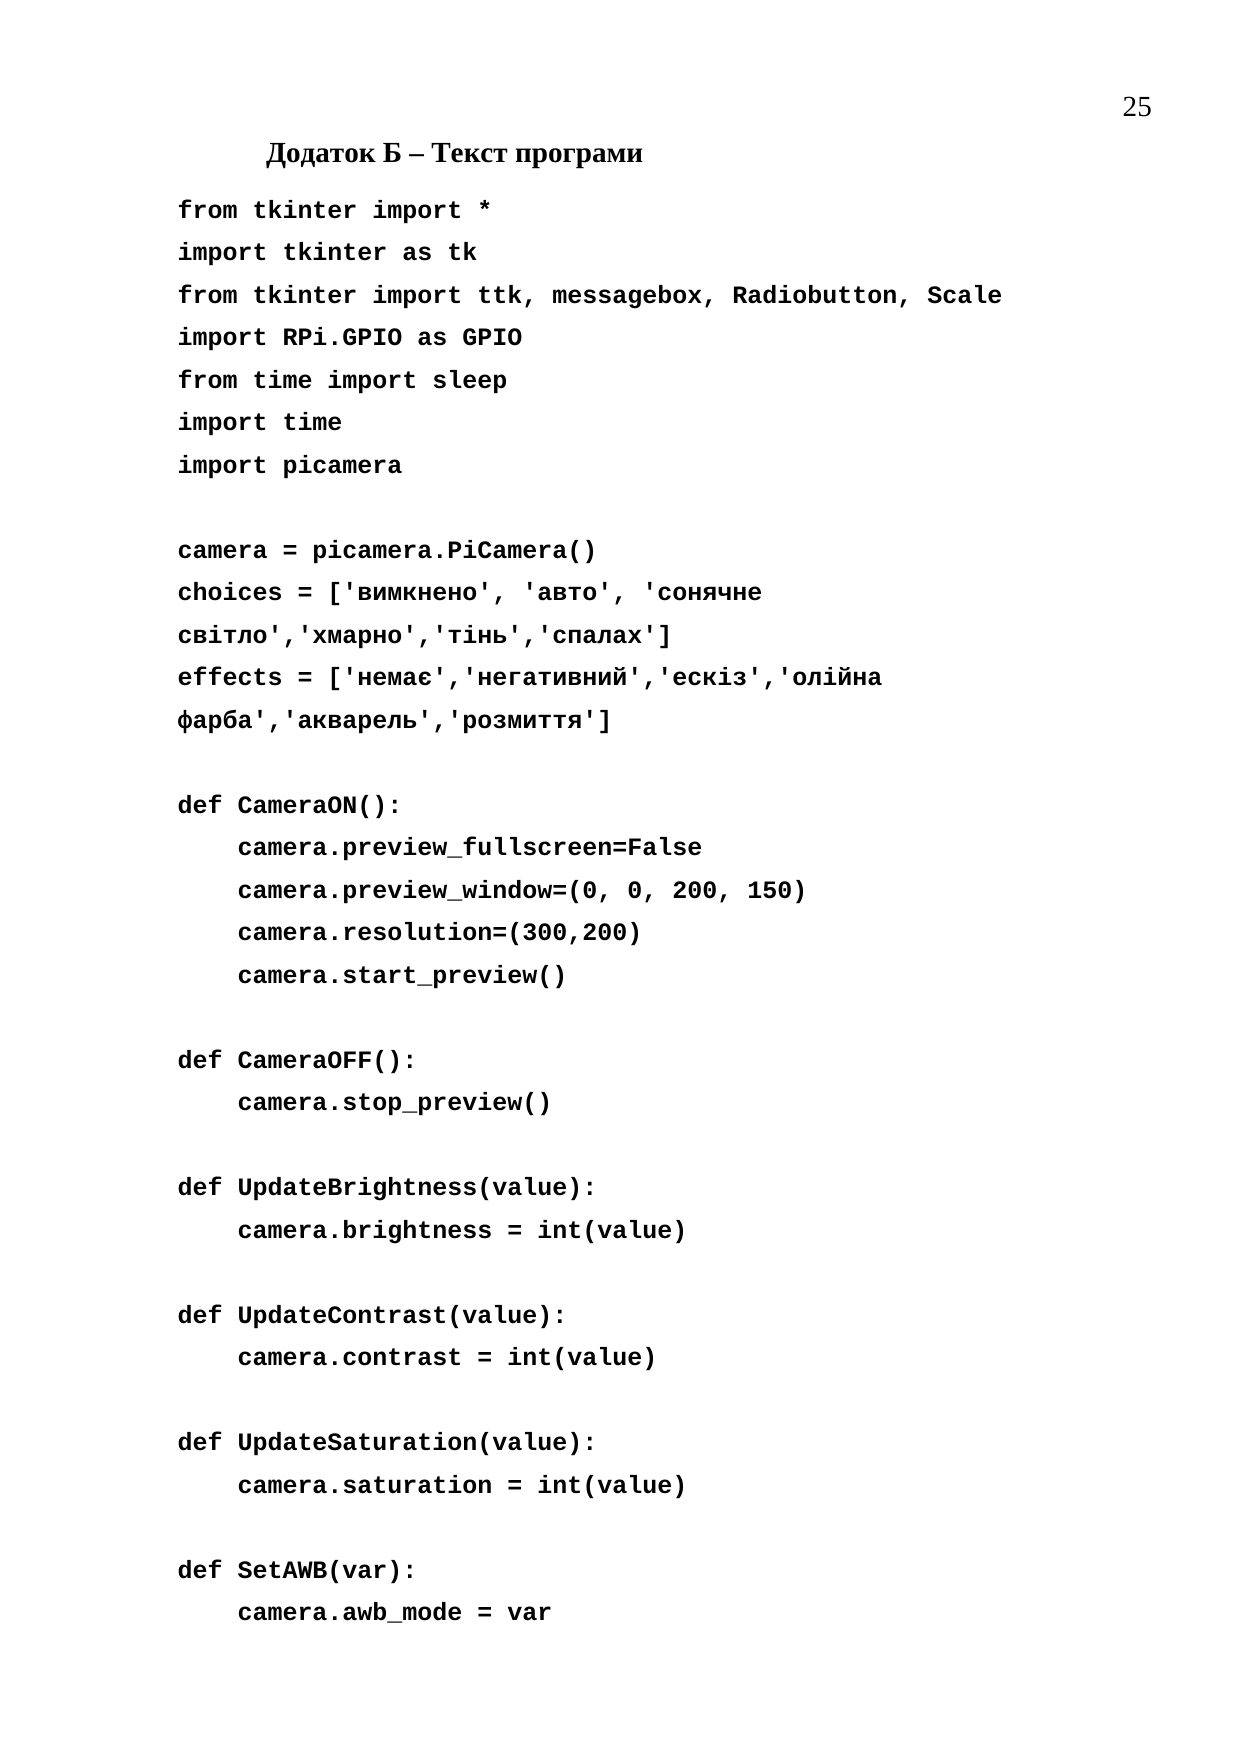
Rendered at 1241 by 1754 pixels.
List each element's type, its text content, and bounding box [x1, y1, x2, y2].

text from tkinter import * [177, 197, 1152, 226]
text def UpdateSaturation(value): [177, 1430, 1152, 1458]
text def UpdateBrightness(value): [177, 1175, 1152, 1203]
text camera.resolution=(300,200) [177, 920, 1152, 948]
text from time import sleep [177, 367, 1152, 396]
text camera.preview_window=(0, 0, 200, 150) [177, 877, 1152, 906]
text import picamera [177, 452, 1152, 481]
text camera.saturation = int(value) [177, 1472, 1152, 1501]
text import RPi.GPIO as GPIO [177, 325, 1152, 353]
text camera.awb_mode = var [177, 1600, 1152, 1628]
text from tkinter import ttk, messagebox, Radiobutton, Scale [177, 282, 1152, 311]
text import time [177, 410, 1152, 438]
text camera.preview_fullscreen=False [177, 835, 1152, 863]
text def SetAWB(var): [177, 1557, 1152, 1586]
text def UpdateContrast(value): [177, 1302, 1152, 1331]
text camera.start_preview() [177, 962, 1152, 991]
text camera.brightness = int(value) [177, 1217, 1152, 1246]
text choices = ['вимкнено', 'авто', 'сонячне світло','хмарно','тінь','спалах'] [177, 580, 1152, 651]
text import tkinter as tk [177, 240, 1152, 268]
text camera.contrast = int(value) [177, 1345, 1152, 1373]
subtitle Додаток Б – Текст програми [266, 135, 1152, 168]
text effects = ['немає','негативний','ескіз','олійна фарба','акварель','розмиття'] [177, 665, 1152, 736]
text camera.stop_preview() [177, 1090, 1152, 1118]
text def CameraOFF(): [177, 1047, 1152, 1076]
text def CameraON(): [177, 792, 1152, 821]
text camera = picamera.PiCamera() [177, 537, 1152, 566]
